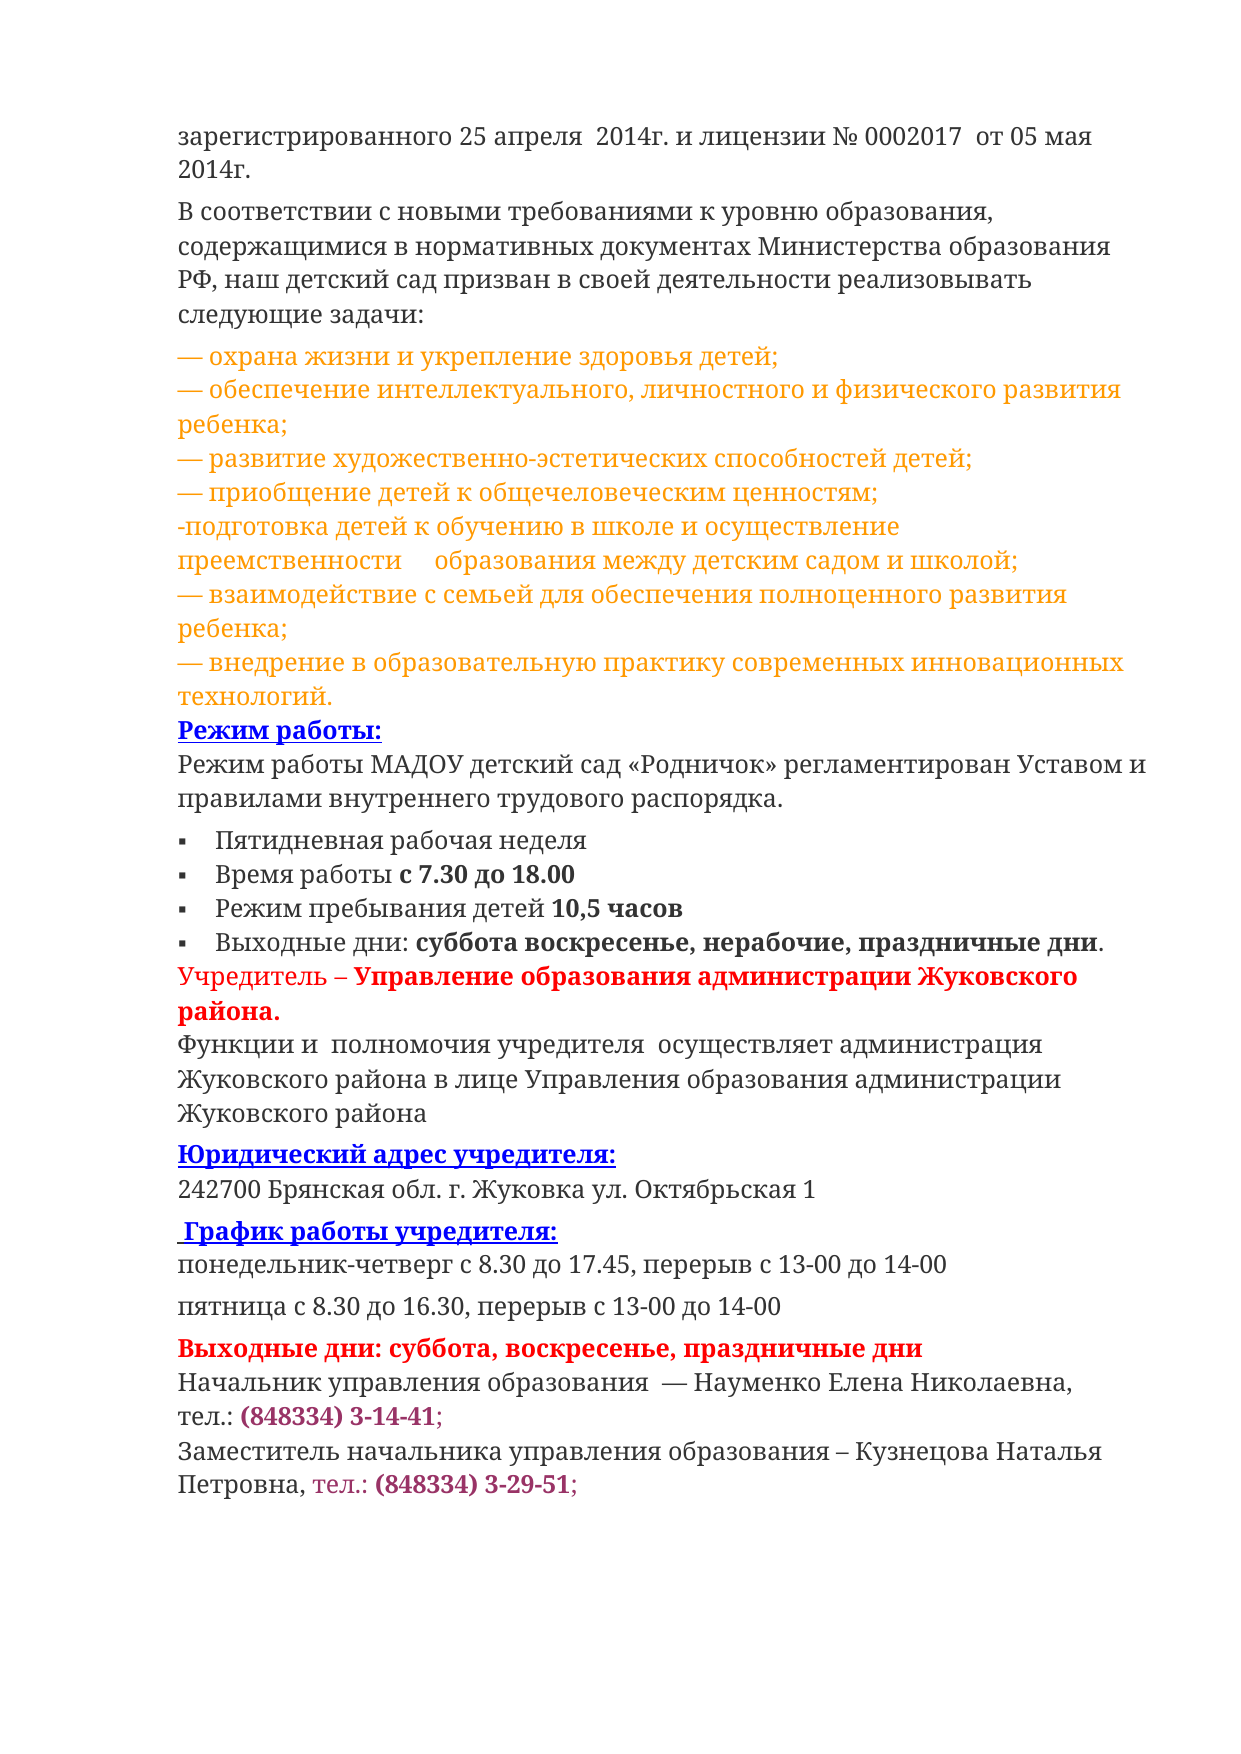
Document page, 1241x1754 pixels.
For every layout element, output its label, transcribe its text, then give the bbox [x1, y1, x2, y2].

text Начальник управления образования — Науменко Елена Николаевна, тел.: (848334) 3-14-41; [177, 1365, 1152, 1433]
text пятница с 8.30 до 16.30, перерыв с 13-00 до 14-00 [177, 1289, 1152, 1323]
text -подготовка детей к обучению в школе и осуществление преемственности образования между детским садом и школой; [177, 508, 1152, 577]
list Режим пребывания детей 10,5 часов [177, 891, 1152, 925]
text Режим работы МАДОУ детский сад «Родничок» регламентирован Уставом и правилами внутреннего трудового распорядка. [177, 747, 1152, 815]
text — приобщение детей к общечеловеческим ценностям; [177, 474, 1152, 508]
list Выходные дни: суббота воскресенье, нерабочие, праздничные дни. [177, 925, 1152, 959]
text Учредитель – Управление образования администрации Жуковского района. [177, 959, 1152, 1027]
text понедельник-четверг с 8.30 до 17.45, перерыв с 13-00 до 14-00 [177, 1247, 1152, 1281]
text Юридический адрес учредителя: [177, 1137, 1152, 1171]
text В соответствии с новыми требованиями к уровню образования, содержащимися в нормативных документах Министерства образования РФ, наш детский сад призван в своей деятельности реализовывать следующие задачи: [177, 194, 1152, 330]
text 242700 Брянская обл. г. Жуковка ул. Октябрьская 1 [177, 1171, 1152, 1205]
text — охрана жизни и укрепление здоровья детей; [177, 338, 1152, 372]
text Выходные дни: суббота, воскресенье, праздничные дни [177, 1331, 1152, 1365]
text — развитие художественно-эстетических способностей детей; [177, 440, 1152, 474]
text Заместитель начальника управления образования – Кузнецова Наталья Петровна, тел.: (848334) 3-29-51; [177, 1433, 1152, 1501]
text — обеспечение интеллектуального, личностного и физического развития ребенка; [177, 372, 1152, 440]
text — взаимодействие с семьей для обеспечения полноценного развития ребенка; [177, 577, 1152, 645]
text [177, 118, 1152, 186]
text — внедрение в образовательную практику современных инновационных технологий. [177, 645, 1152, 713]
list Пятидневная рабочая неделя [177, 823, 1152, 857]
list Время работы с 7.30 до 18.00 [177, 857, 1152, 891]
text Режим работы: [177, 713, 1152, 747]
text График работы учредителя: [177, 1213, 1152, 1247]
text Функции и полномочия учредителя осуществляет администрация Жуковского района в лице Управления образования администрации Жуковского района [177, 1027, 1152, 1129]
